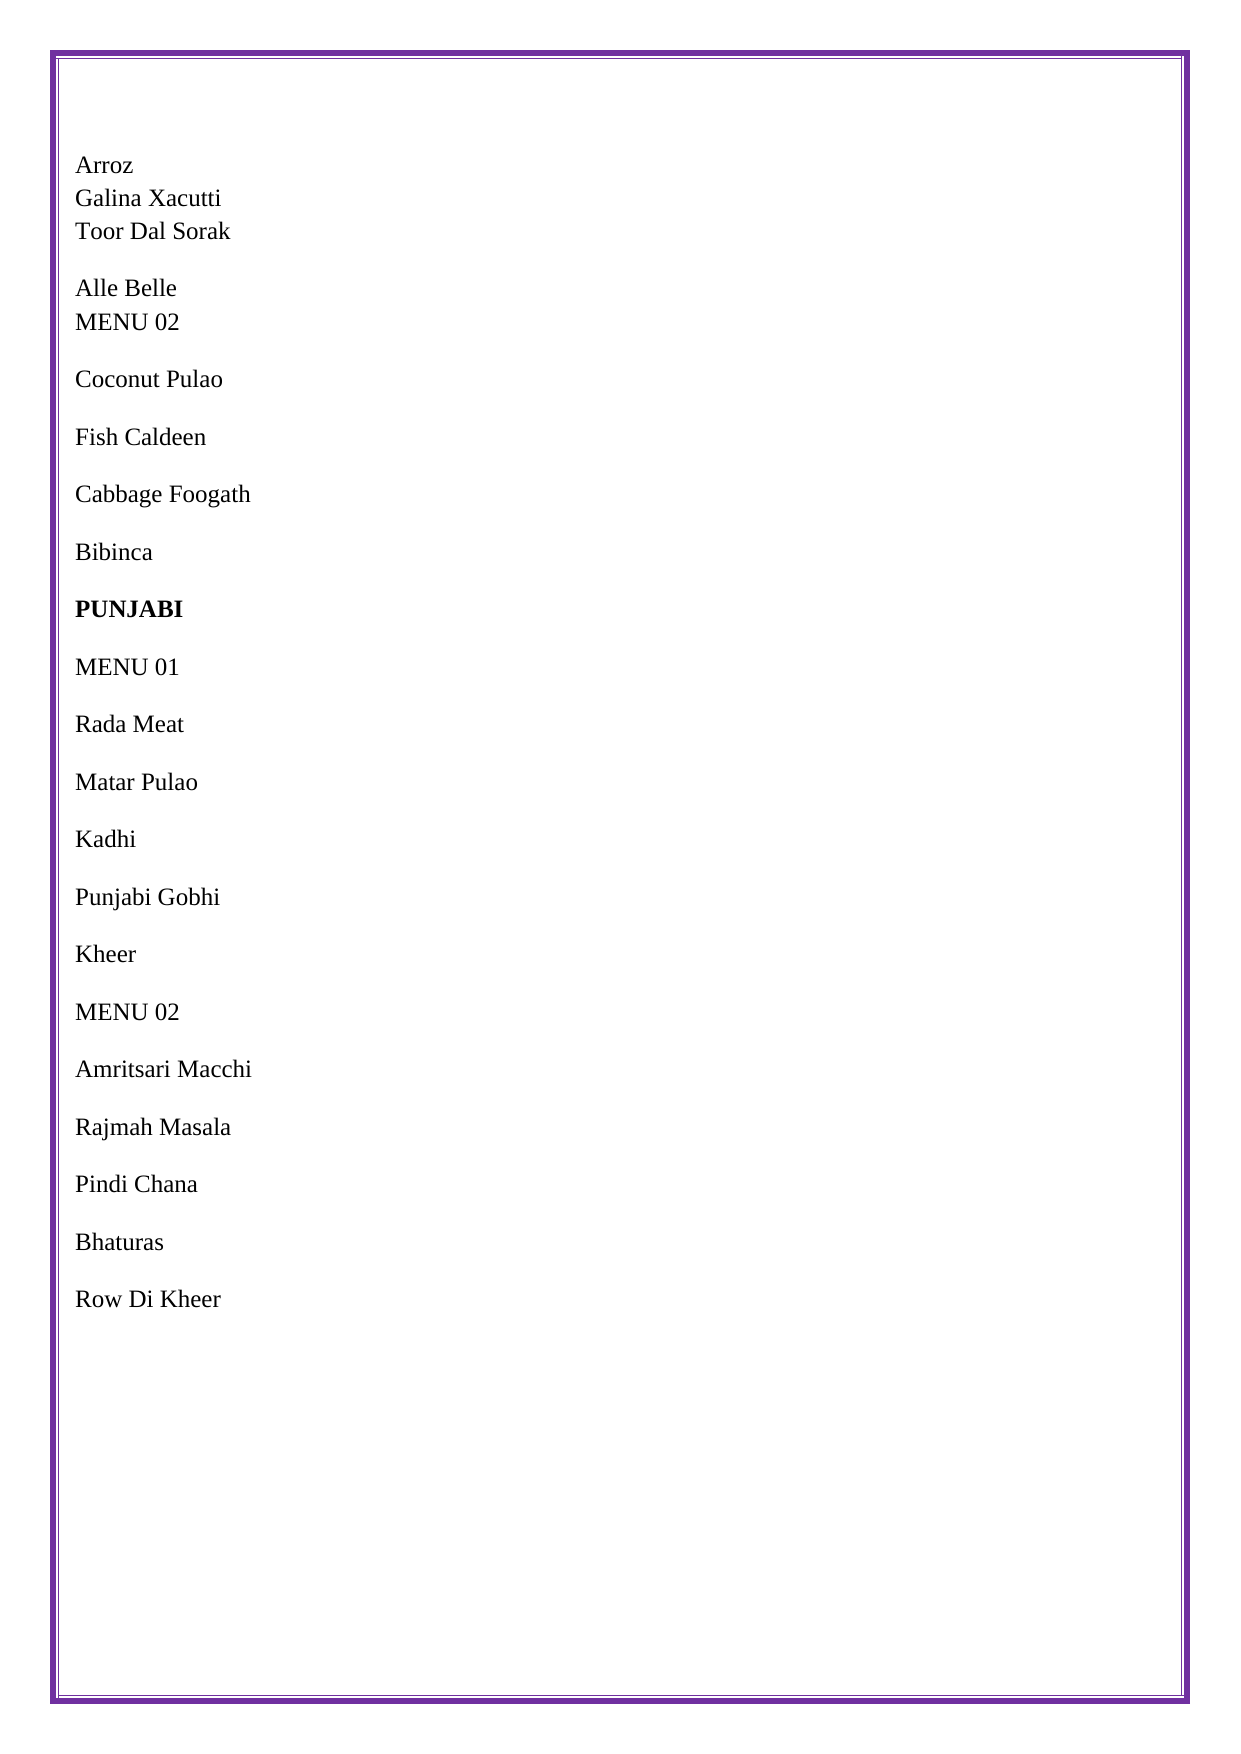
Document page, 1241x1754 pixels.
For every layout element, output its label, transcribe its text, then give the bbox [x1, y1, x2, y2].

text Bhaturas [75, 1227, 1165, 1255]
text Rada Meat [75, 709, 1165, 738]
text MENU 02 [75, 307, 1165, 335]
text Toor Dal Sorak [75, 216, 1165, 245]
text Rajmah Masala [75, 1112, 1165, 1140]
text Pindi Chana [75, 1169, 1165, 1198]
text Amritsari Macchi [75, 1054, 1165, 1083]
text Cabbage Foogath [75, 479, 1165, 508]
text Fish Caldeen [75, 422, 1165, 450]
text Kheer [75, 939, 1165, 968]
text Row Di Kheer [75, 1284, 1165, 1313]
text Arroz [75, 150, 1165, 179]
text PUNJABI [75, 594, 1165, 623]
text Coconut Pulao [75, 364, 1165, 393]
text Alle Belle [75, 273, 1165, 302]
text Punjabi Gobhi [75, 882, 1165, 910]
text Matar Pulao [75, 767, 1165, 795]
text MENU 02 [75, 997, 1165, 1025]
text Bibinca [75, 537, 1165, 565]
text MENU 01 [75, 652, 1165, 680]
text Galina Xacutti [75, 183, 1165, 212]
text Kadhi [75, 824, 1165, 853]
